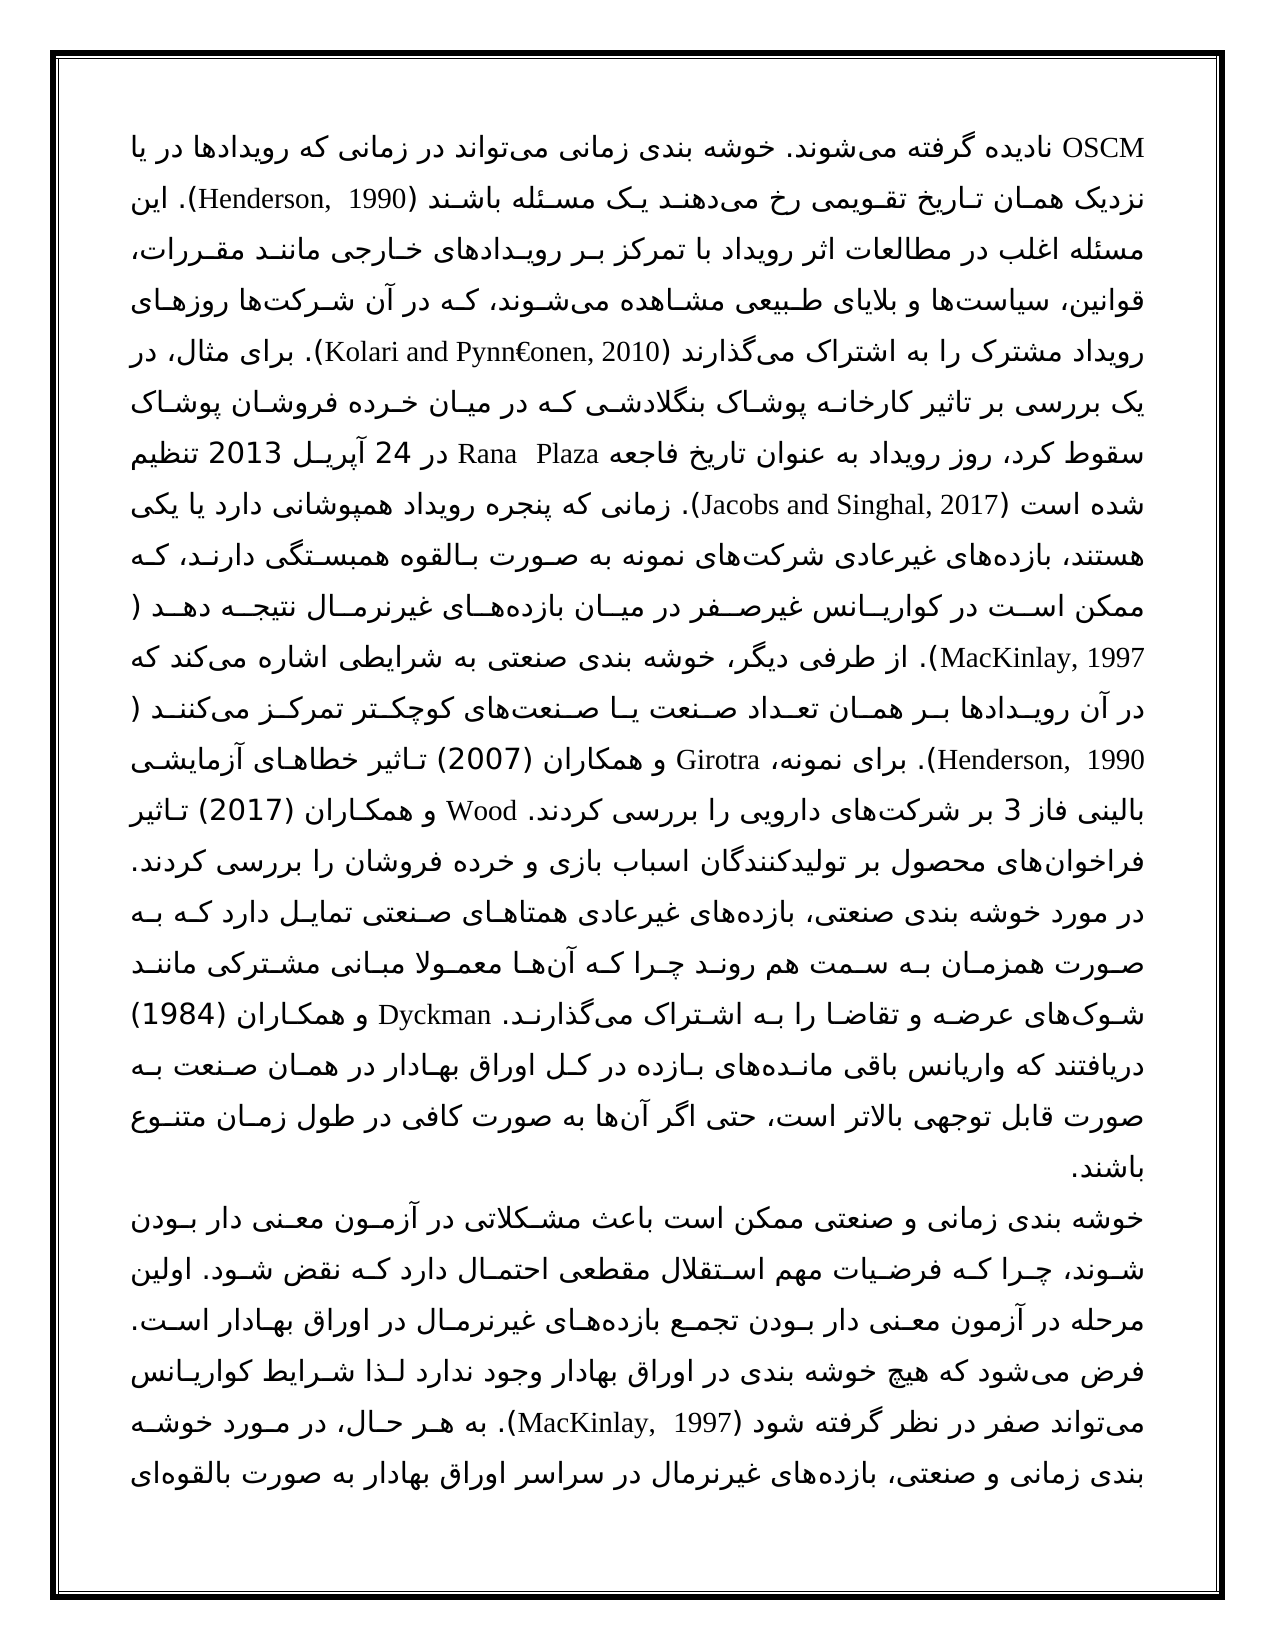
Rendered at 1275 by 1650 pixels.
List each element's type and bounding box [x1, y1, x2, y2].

text [130, 1201, 1145, 1490]
text [130, 130, 1145, 1184]
